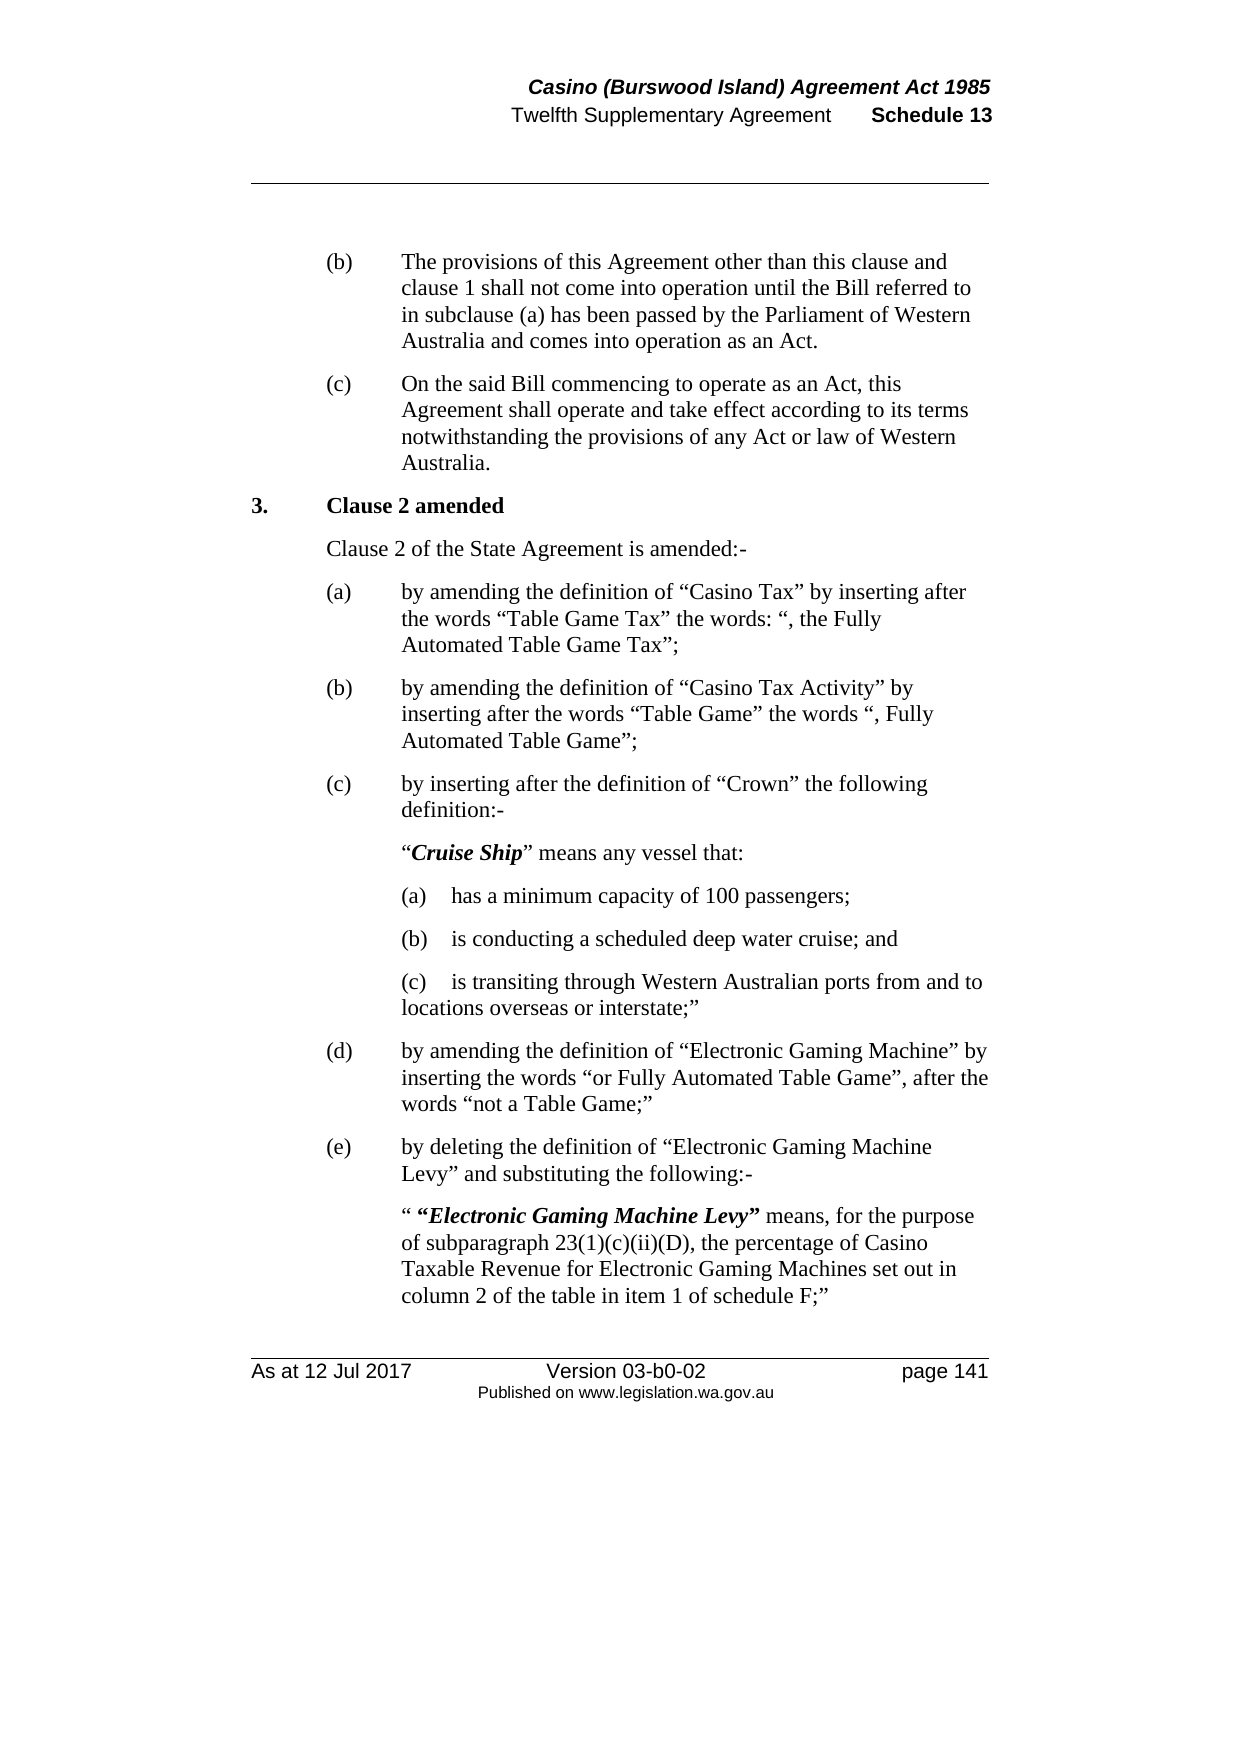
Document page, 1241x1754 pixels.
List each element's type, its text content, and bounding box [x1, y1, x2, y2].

text (c) by inserting after the definition of “Crown” the following definition:- [251, 770, 989, 822]
text (c) is transiting through Western Australian ports from and to locations overseas or interstate;” [251, 968, 989, 1021]
text “ “Electronic Gaming Machine Levy” means, for the purpose of subparagraph 23(1)(c)(ii)(D), the percentage of Casino Taxable Revenue for Electronic Gaming Machines set out in column 2 of the table in item 1 of schedule F;” [251, 1203, 989, 1308]
text (e) by deleting the definition of “Electronic Gaming Machine Levy” and substituting the following:- [251, 1133, 989, 1186]
text (a) has a minimum capacity of 100 passengers; [251, 882, 989, 908]
text (b) by amending the definition of “Casino Tax Activity” by inserting after the words “Table Game” the words “, Fully Automated Table Game”; [251, 674, 989, 753]
text (d) by amending the definition of “Electronic Gaming Machine” by inserting the words “or Fully Automated Table Game”, after the words “not a Table Game;” [251, 1037, 989, 1117]
text (b) is conducting a scheduled deep water cruise; and [251, 925, 989, 951]
text (c) On the said Bill commencing to operate as an Act, this Agreement shall operate and take effect according to its terms notwithstanding the provisions of any Act or law of . [251, 370, 989, 476]
text “Cruise Ship” means any vessel that: [251, 839, 989, 865]
text (b) The provisions of this Agreement other than this clause and clause 1 shall not come into operation until the Bill referred to in subclause (a) has been passed by the Parliament of Western Australia and comes into operation as an Act. [251, 248, 989, 353]
text 3. Clause 2 amended [251, 492, 989, 518]
text (a) by amending the definition of “Casino Tax” by inserting after the words “Table Game Tax” the words: “, the Fully Automated Table Game Tax”; [251, 578, 989, 657]
text Clause 2 of the State Agreement is amended:- [251, 535, 989, 562]
